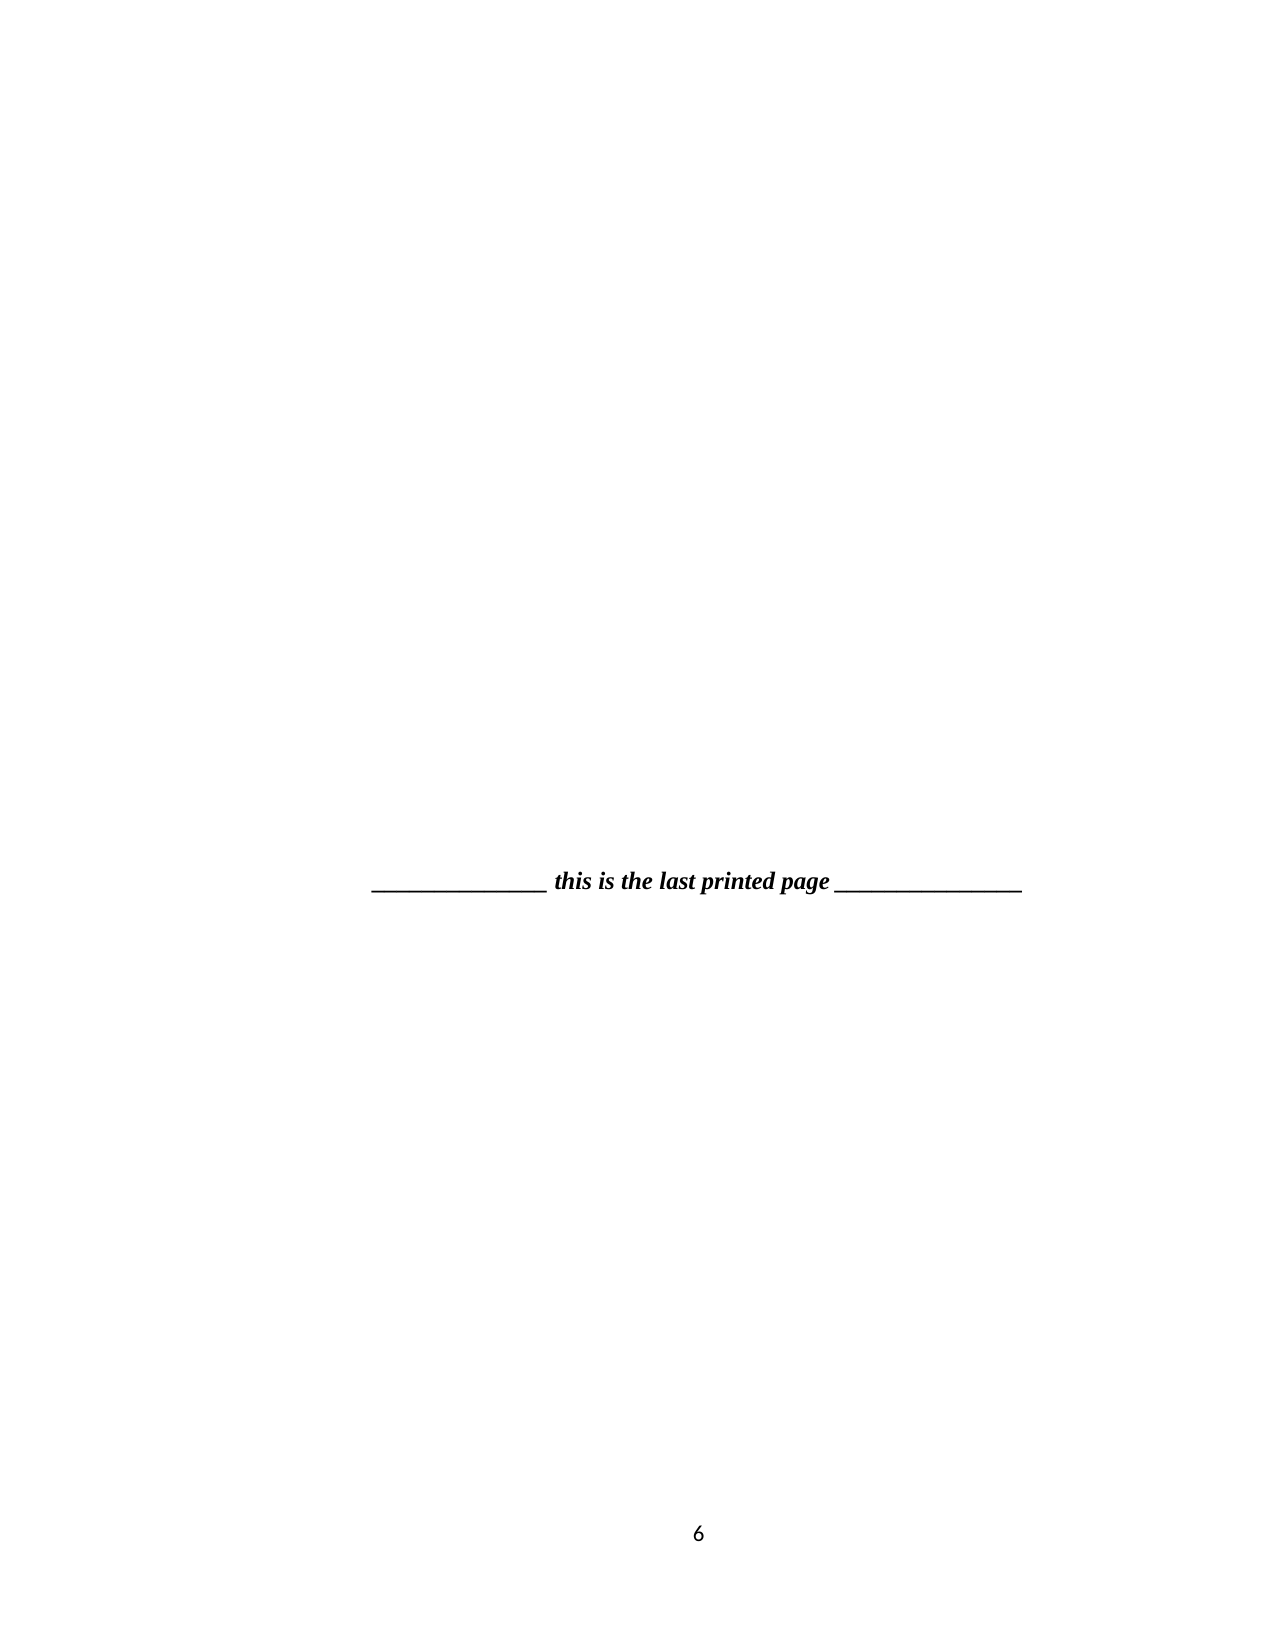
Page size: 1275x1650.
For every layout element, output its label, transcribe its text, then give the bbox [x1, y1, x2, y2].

text ______________ this is the last printed page _______________ [150, 866, 1247, 895]
